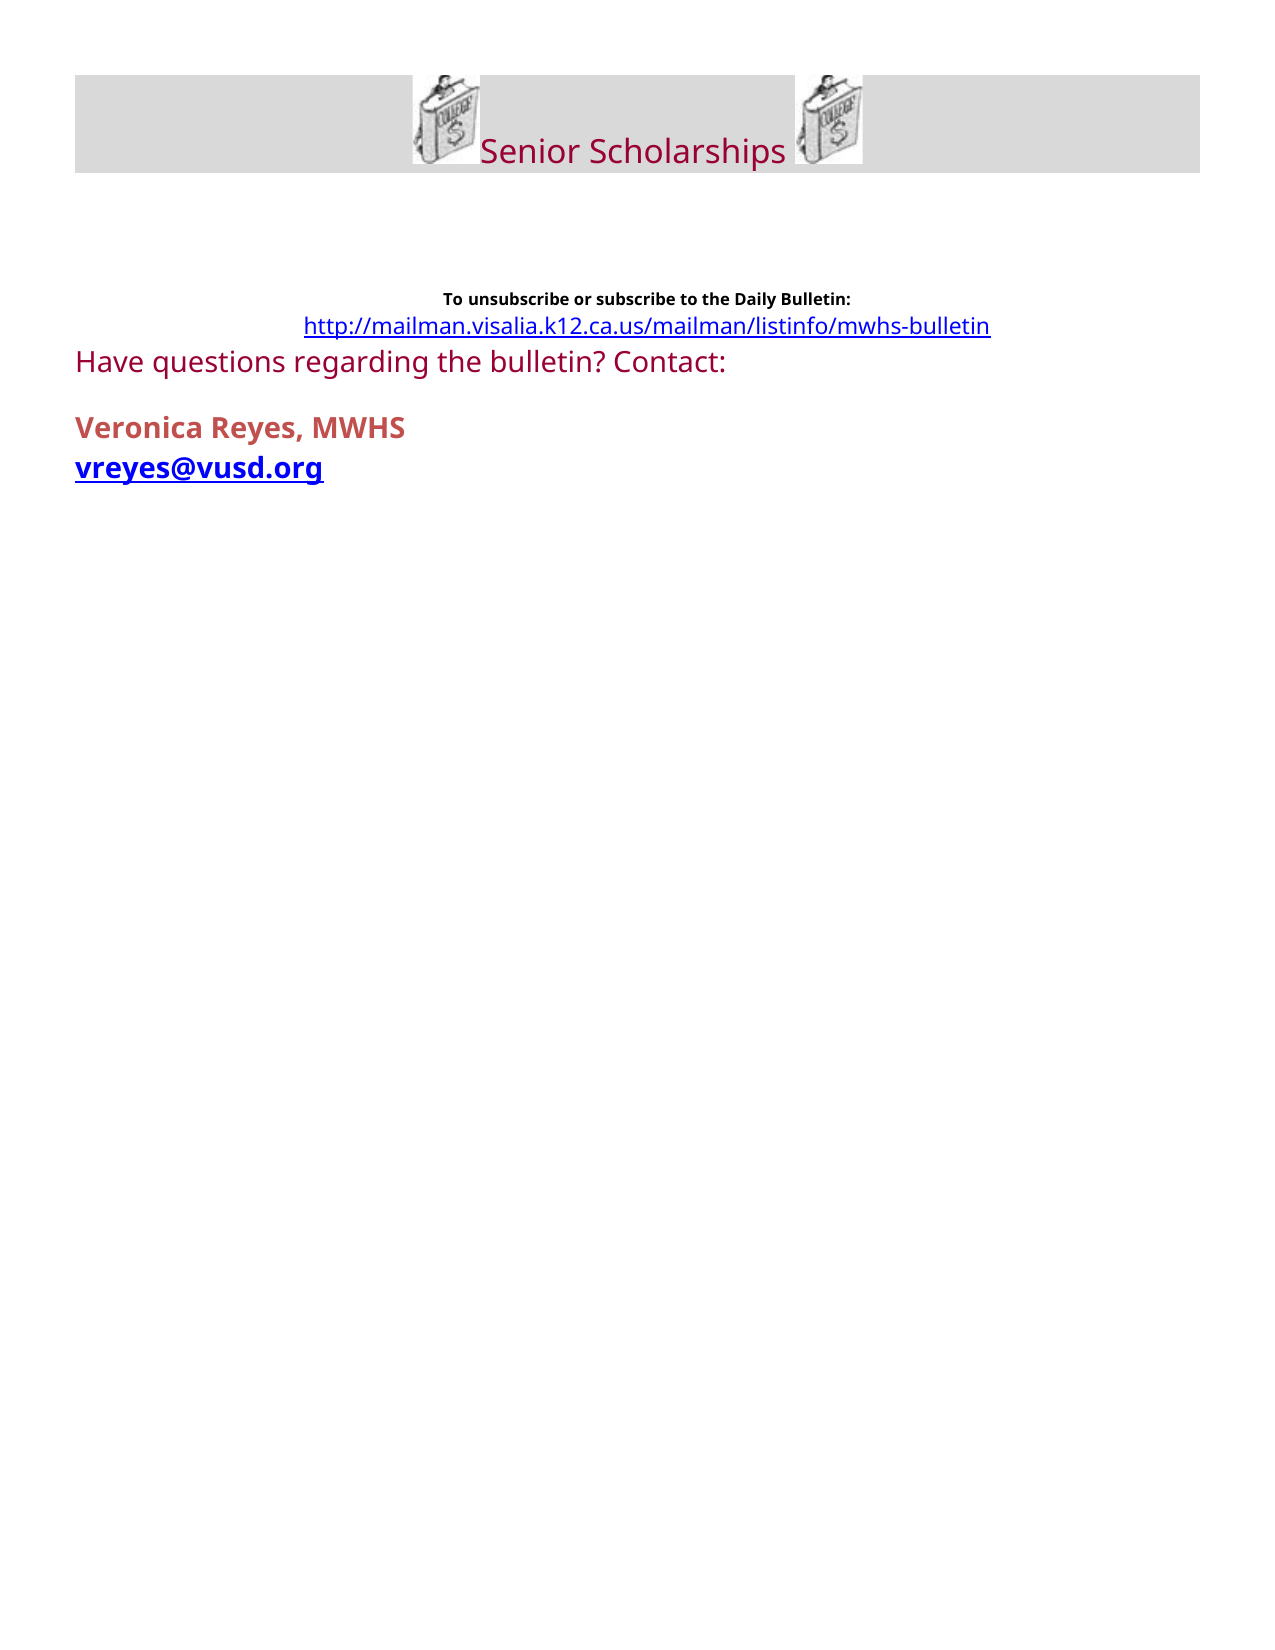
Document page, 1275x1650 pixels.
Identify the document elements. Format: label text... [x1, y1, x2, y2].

picture [795, 75, 863, 164]
text Have questions regarding the bulletin? Contact: [75, 341, 1200, 381]
text vreyes@vusd.org [75, 447, 1200, 487]
text Veronica Reyes, MWHS [75, 407, 1200, 447]
picture [412, 75, 480, 164]
text http://mailman.visalia.k12.ca.us/mailman/listinfo/mwhs-bulletin [94, 310, 1200, 341]
text Senior Scholarships [75, 75, 1200, 173]
text To unsubscribe or subscribe to the Daily Bulletin: [94, 287, 1200, 310]
